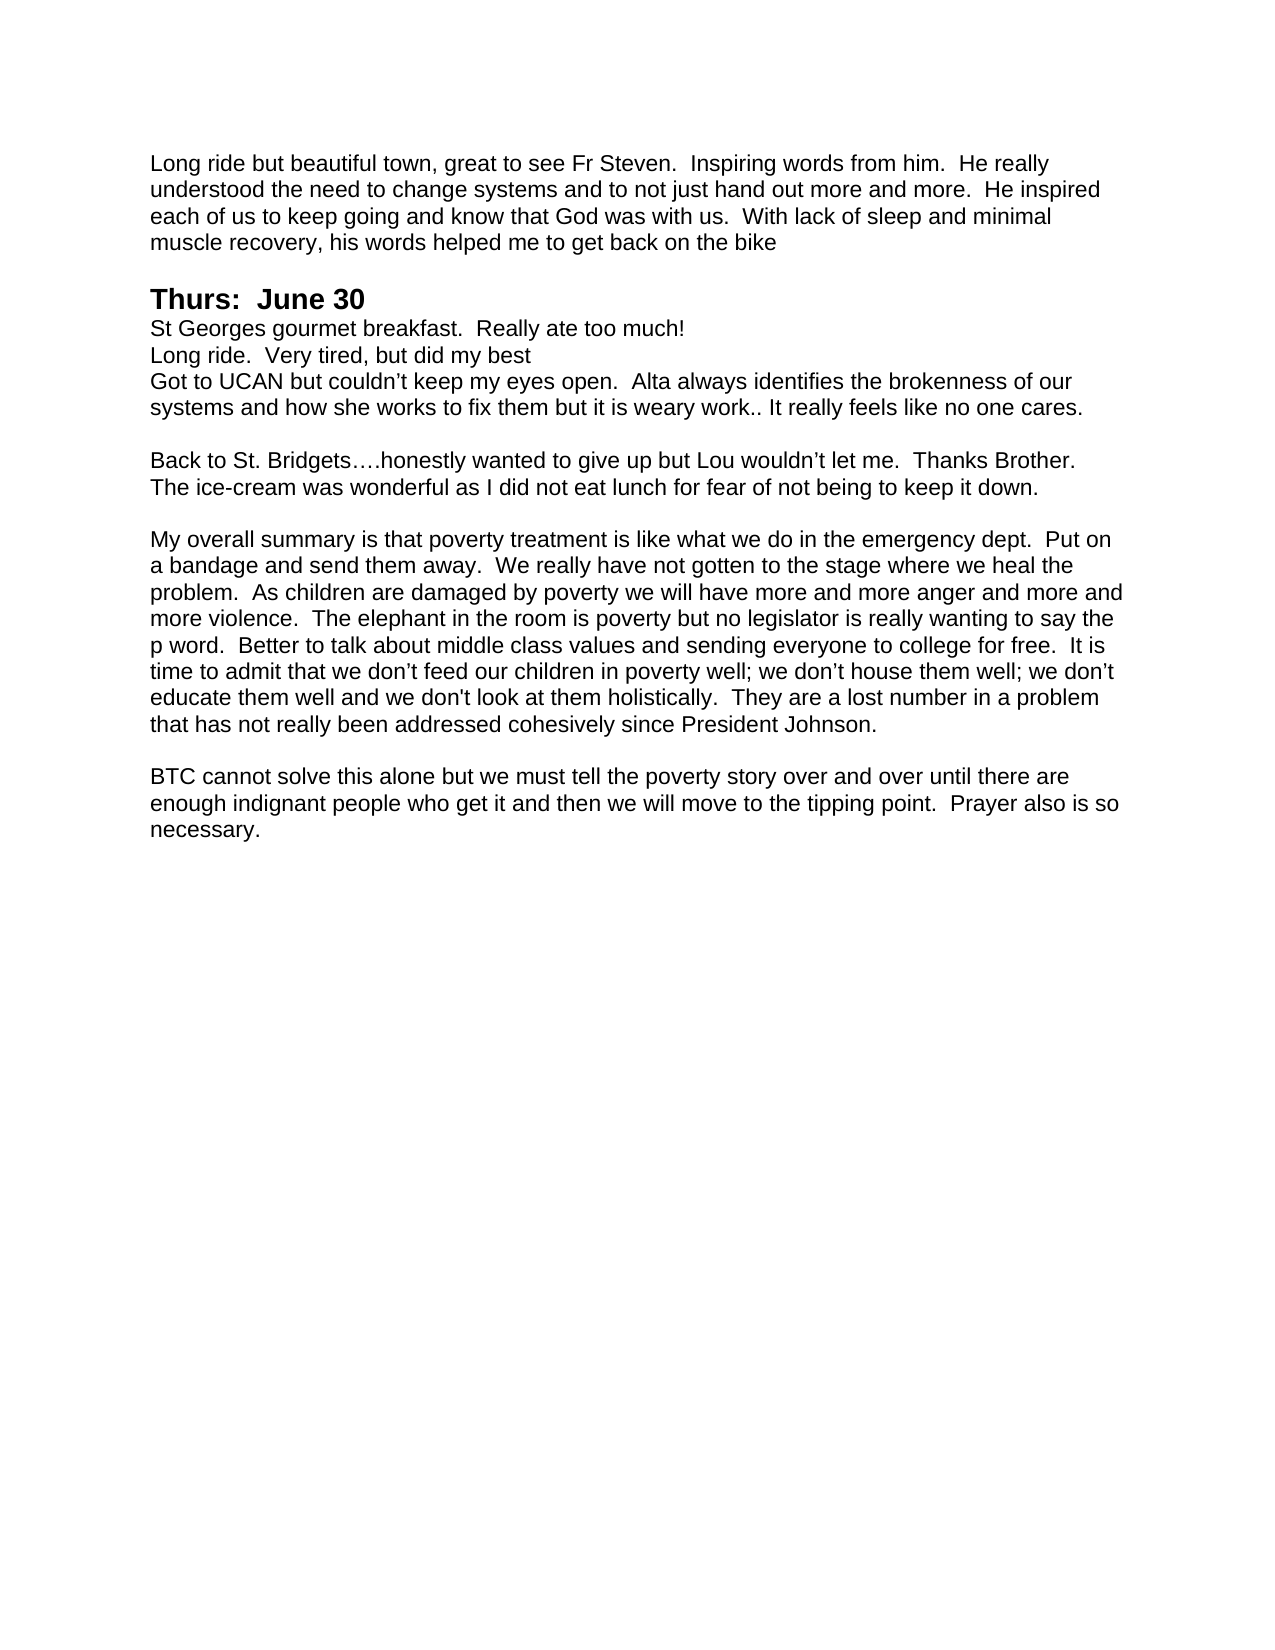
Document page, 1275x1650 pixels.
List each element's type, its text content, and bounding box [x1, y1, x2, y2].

text Long ride. Very tired, but did my best [150, 342, 1125, 368]
text Got to UCAN but couldn’t keep my eyes open. Alta always identifies the brokenness of our systems and how she works to fix them but it is weary work.. It really feels like no one cares. [150, 368, 1125, 421]
text Long ride but beautiful town, great to see Fr Steven. Inspiring words from him. He really understood the need to change systems and to not just hand out more and more. He inspired each of us to keep going and know that God was with us. With lack of sleep and minimal muscle recovery, his words helped me to get back on the bike [150, 150, 1125, 255]
text BTC cannot solve this alone but we must tell the poverty story over and over until there are enough indignant people who get it and then we will move to the tipping point. Prayer also is so necessary. [150, 763, 1125, 842]
text Back to St. Bridgets….honestly wanted to give up but Lou wouldn’t let me. Thanks Brother. The ice-cream was wonderful as I did not eat lunch for fear of not being to keep it down. [150, 447, 1125, 500]
text St Georges gourmet breakfast. Really ate too much! [150, 315, 1125, 342]
text My overall summary is that poverty treatment is like what we do in the emergency dept. Put on a bandage and send them away. We really have not gotten to the stage where we heal the problem. As children are damaged by poverty we will have more and more anger and more and more violence. The elephant in the room is poverty but no legislator is really wanting to say the p word. Better to talk about middle class values and sending everyone to college for free. It is time to admit that we don’t feed our children in poverty well; we don’t house them well; we don’t educate them well and we don't look at them holistically. They are a lost number in a problem that has not really been addressed cohesively since President Johnson. [150, 526, 1125, 737]
text Thurs: June 30 [150, 282, 1125, 315]
